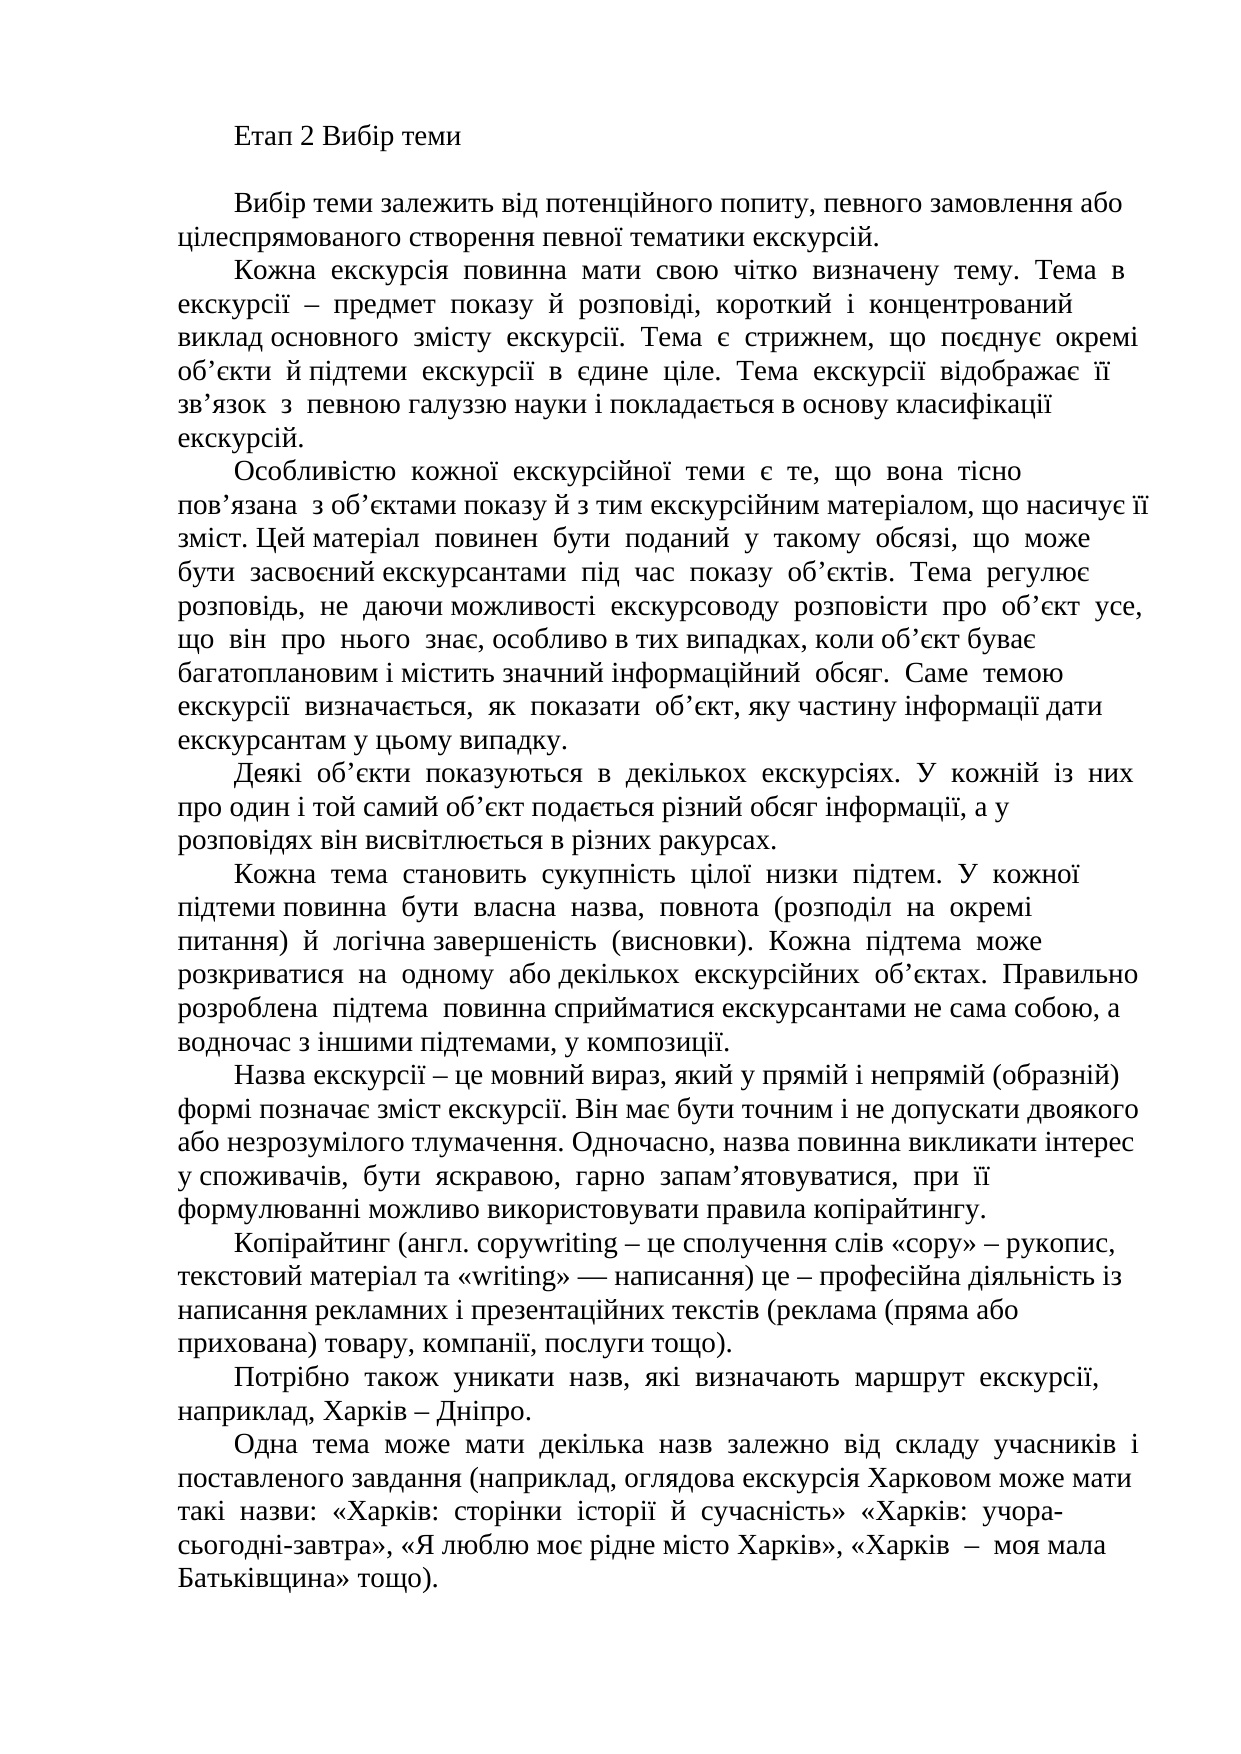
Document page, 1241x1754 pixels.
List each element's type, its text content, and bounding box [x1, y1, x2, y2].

text Копірайтинг (англ. copywriting – це сполучення слів «copy» – рукопис, текстовий матеріал та «writing» — написання) це – професійна діяльність із написання рекламних і презентаційних текстів (реклама (пряма або прихована) товару, компанії, послуги тощо). [177, 1225, 1152, 1359]
text Назва екскурсії – це мовний вираз, який у прямій і непрямій (образній) формі позначає зміст екскурсії. Він має бути точним і не допускати двоякого або незрозумілого тлумачення. Одночасно, назва повинна викликати інтерес у споживачів, бути яскравою, гарно запам’ятовуватися, при її формулюванні можливо використовувати правила копірайтингу. [177, 1057, 1152, 1225]
text Кожна тема становить сукупність цілої низки підтем. У кожної підтеми повинна бути власна назва, повнота (розподіл на окремі питання) й логічна завершеність (висновки). Кожна підтема може розкриватися на одному або декількох екскурсійних об’єктах. Правильно розроблена підтема повинна сприйматися екскурсантами не сама собою, а водночас з іншими підтемами, у композиції. [177, 856, 1152, 1057]
text Кожна екскурсія повинна мати свою чітко визначену тему. Тема в екскурсії – предмет показу й розповіді, короткий і концентрований виклад основного змісту екскурсії. Тема є стрижнем, що поєднує окремі об’єкти й підтеми екскурсії в єдине ціле. Тема екскурсії відображає її зв’язок з певною галуззю науки і покладається в основу класифікації екскурсій. [177, 252, 1152, 453]
text Етап 2 Вибір теми [177, 118, 1152, 152]
text Деякі об’єкти показуються в декількох екскурсіях. У кожній із них про один і той самий об’єкт подається різний обсяг інформації, а у розповідях він висвітлюється в різних ракурсах. [177, 755, 1152, 856]
text Вибір теми залежить від потенційного попиту, певного замовлення або цілеспрямованого створення певної тематики екскурсій. [177, 185, 1152, 252]
text Потрібно також уникати назв, які визначають маршрут екскурсії, наприклад, Харків – Дніпро. [177, 1359, 1152, 1426]
text Особливістю кожної екскурсійної теми є те, що вона тісно пов’язана з об’єктами показу й з тим екскурсійним матеріалом, що насичує її зміст. Цей матеріал повинен бути поданий у такому обсязі, що може бути засвоєний екскурсантами під час показу об’єктів. Тема регулює розповідь, не даючи можливості екскурсоводу розповісти про об’єкт усе, що він про нього знає, особливо в тих випадках, коли об’єкт буває багатоплановим і містить значний інформаційний обсяг. Саме темою екскурсії визначається, як показати об’єкт, яку частину інформації дати екскурсантам у цьому випадку. [177, 453, 1152, 755]
text Одна тема може мати декілька назв залежно від складу учасників і поставленого завдання (наприклад, оглядова екскурсія Харковом може мати такі назви: «Харків: сторінки історії й сучасність» «Харків: учора-сьогодні-завтра», «Я люблю моє рідне місто Харків», «Харків – моя мала Батьківщина» тощо). [177, 1426, 1152, 1594]
